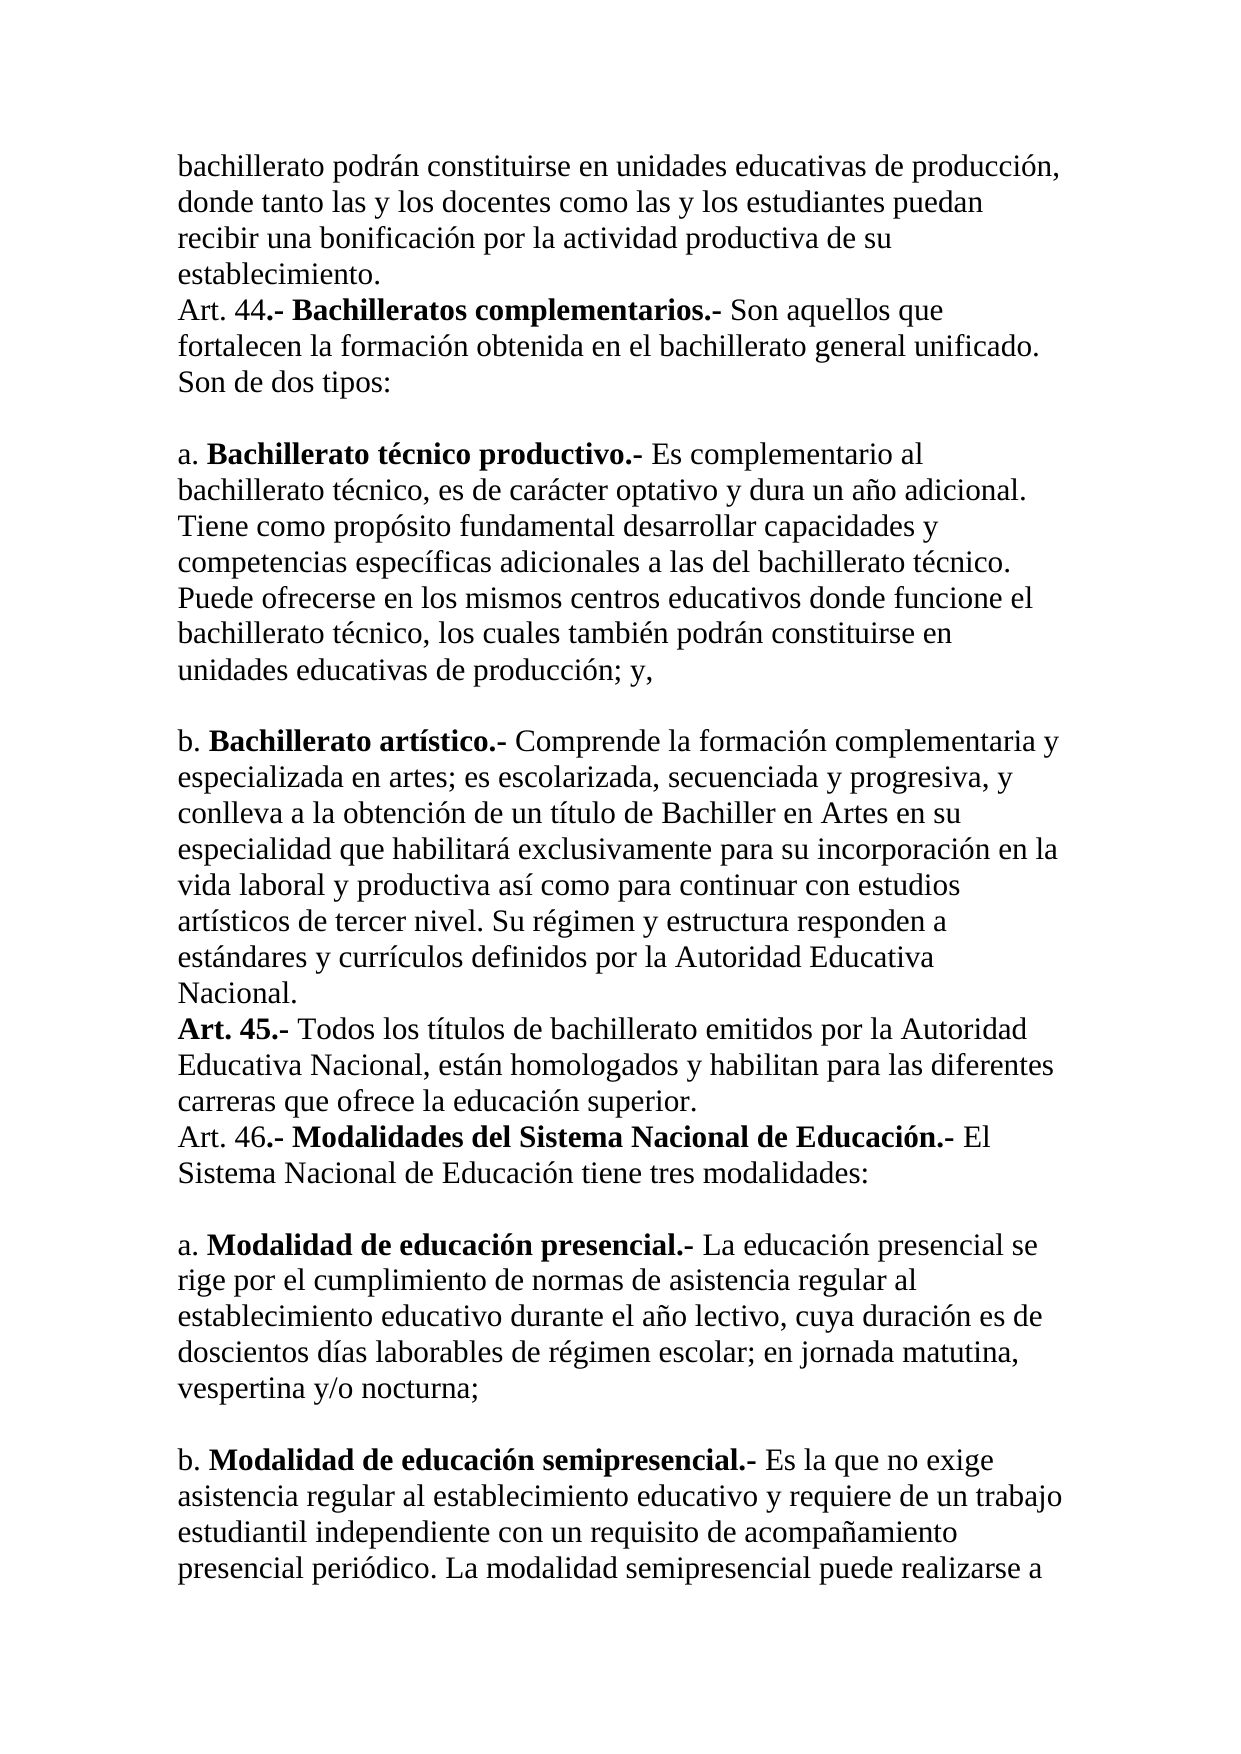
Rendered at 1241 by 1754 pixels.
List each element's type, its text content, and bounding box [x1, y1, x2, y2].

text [177, 148, 1063, 291]
text Art. 44.- Bachilleratos complementarios.- Son aquellos que fortalecen la formación obtenida en el bachillerato general unificado. Son de dos tipos: a. Bachillerato técnico productivo.- Es complementario al bachillerato técnico, es de carácter optativo y dura un año adicional. Tiene como propósito fundamental desarrollar capacidades y competencias específicas adicionales a las del bachillerato técnico. Puede ofrecerse en los mismos centros educativos donde funcione el bachillerato técnico, los cuales también podrán constituirse en unidades educativas de producción; y, b. Bachillerato artístico.- Comprende la formación complementaria y especializada en artes; es escolarizada, secuenciada y progresiva, y conlleva a la obtención de un título de Bachiller en Artes en su especialidad que habilitará exclusivamente para su incorporación en la vida laboral y productiva así como para continuar con estudios artísticos de tercer nivel. Su régimen y estructura responden a estándares y currículos definidos por la Autoridad Educativa Nacional. [177, 291, 1063, 1010]
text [177, 1118, 1063, 1585]
text Art. 45.- Todos los títulos de bachillerato emitidos por la Autoridad Educativa Nacional, están homologados y habilitan para las diferentes carreras que ofrece la educación superior. [177, 1010, 1063, 1118]
